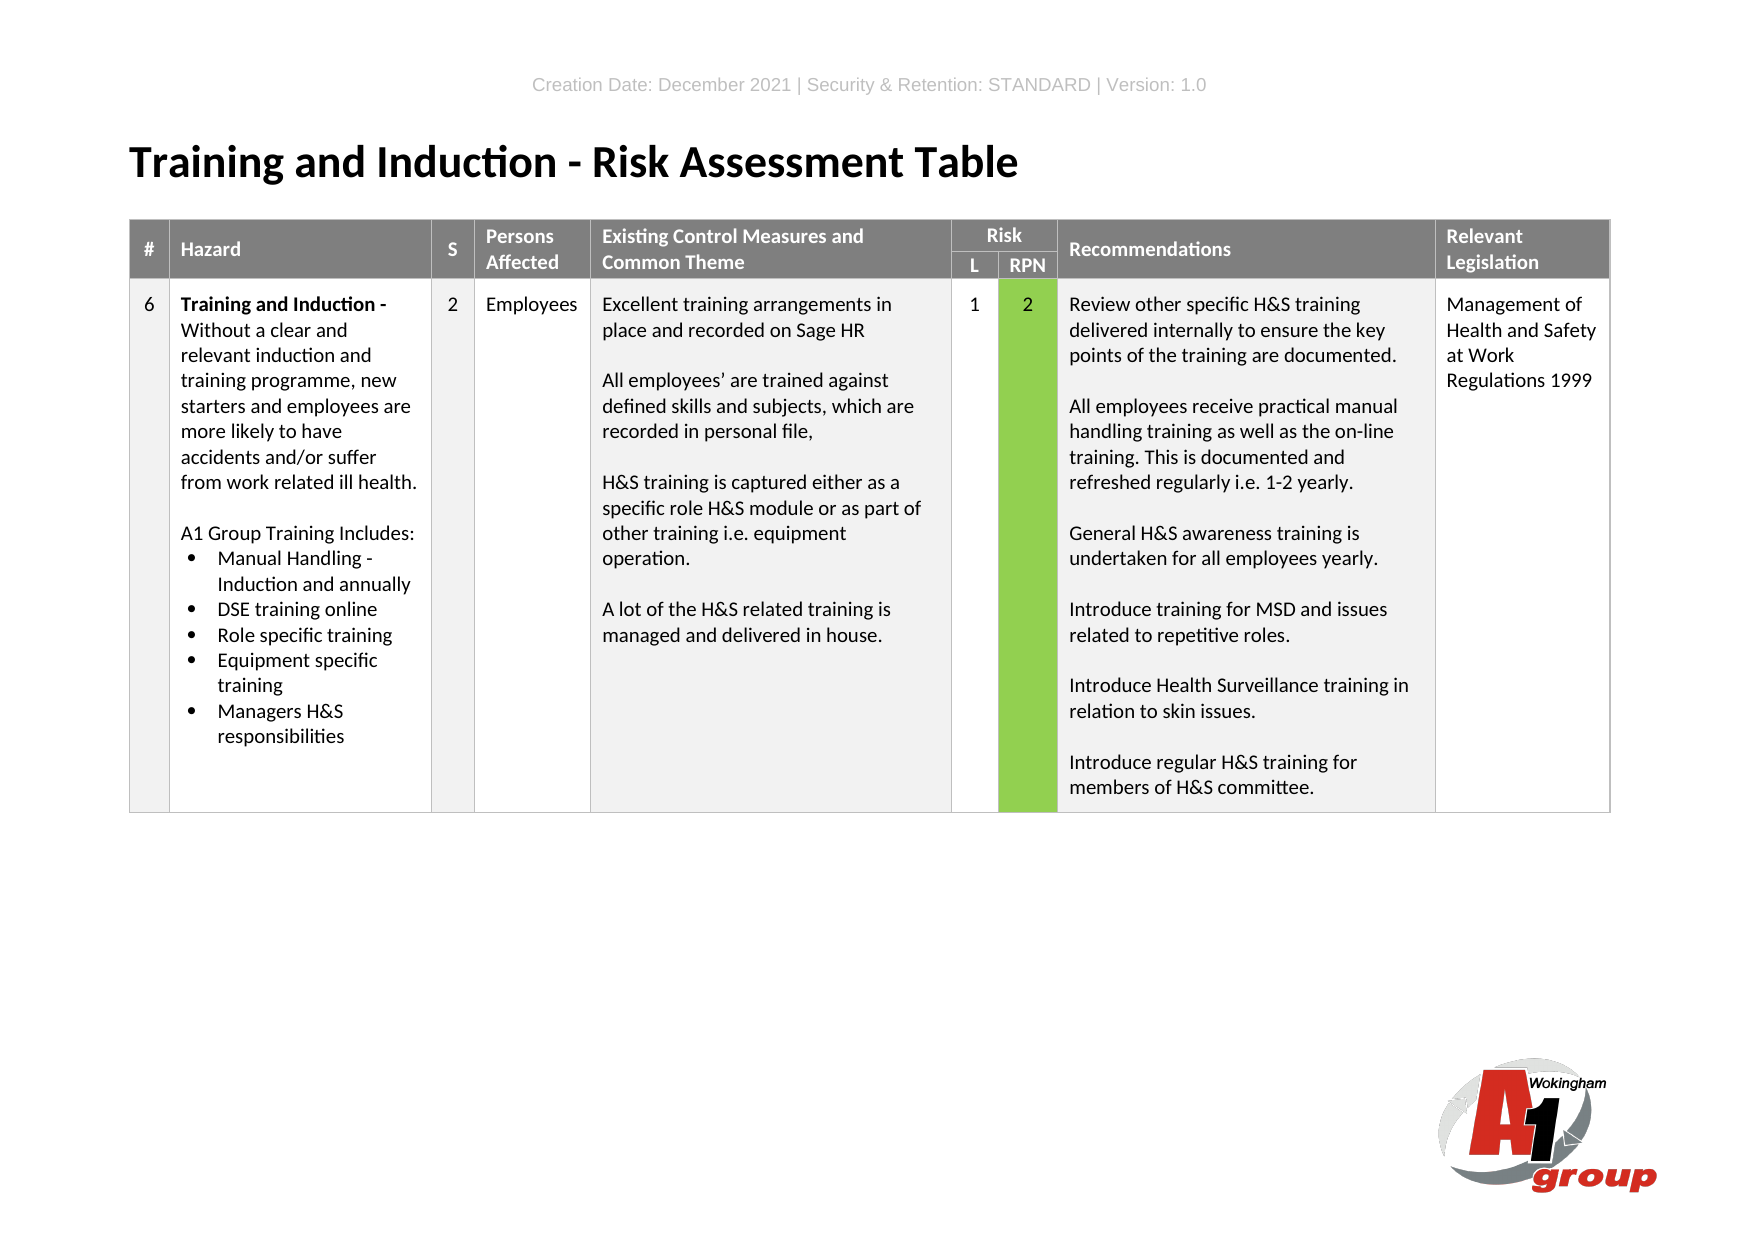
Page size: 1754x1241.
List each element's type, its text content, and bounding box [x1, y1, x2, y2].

subtitle Training and Induction - Risk Assessment Table [129, 133, 1609, 189]
table_header Risk [952, 220, 1057, 251]
table_header S [432, 220, 474, 278]
table_cell RPN [999, 252, 1057, 278]
table_header Existing Control Measures and Common Theme [591, 220, 951, 278]
table_cell 6 [130, 279, 169, 812]
table_header Persons Affected [475, 220, 590, 278]
table_cell L [952, 252, 998, 278]
table_header Hazard [170, 220, 431, 278]
table_cell Review other specific H&S training delivered internally to ensure the key points of the training are documented. All employees receive practical manual handling training as well as the on-line training. This is documented and refreshed regularly i.e. 1-2 yearly. General H&S awareness training is undertaken for all employees yearly. Introduce training for MSD and issues related to repetitive roles. Introduce Health Surveillance training in relation to skin issues. Introduce regular H&S training for members of H&S committee. [1058, 279, 1435, 812]
table_cell 2 [999, 279, 1057, 812]
picture [1436, 1055, 1660, 1196]
table_cell 1 [952, 279, 998, 812]
table_cell Excellent training arrangements in place and recorded on Sage HR All employees’ are trained against defined skills and subjects, which are recorded in personal file, H&S training is captured either as a specific role H&S module or as part of other training i.e. equipment operation. A lot of the H&S related training is managed and delivered in house. [591, 279, 951, 812]
table_header Relevant Legislation [1436, 220, 1609, 278]
table_cell Training and Induction - Without a clear and relevant induction and training programme, new starters and employees are more likely to have accidents and/or suffer from work related ill health. A1 Group Training Includes: Manual Handling - Induction and annually DSE training online Role specific training Equipment specific training Managers H&S responsibilities [170, 279, 431, 812]
table_cell Management of Health and Safety at Work Regulations 1999 [1436, 279, 1609, 812]
table_header Recommendations [1058, 220, 1435, 278]
table_header # [130, 220, 169, 278]
table_cell 2 [432, 279, 474, 812]
table_cell Employees [475, 279, 590, 812]
